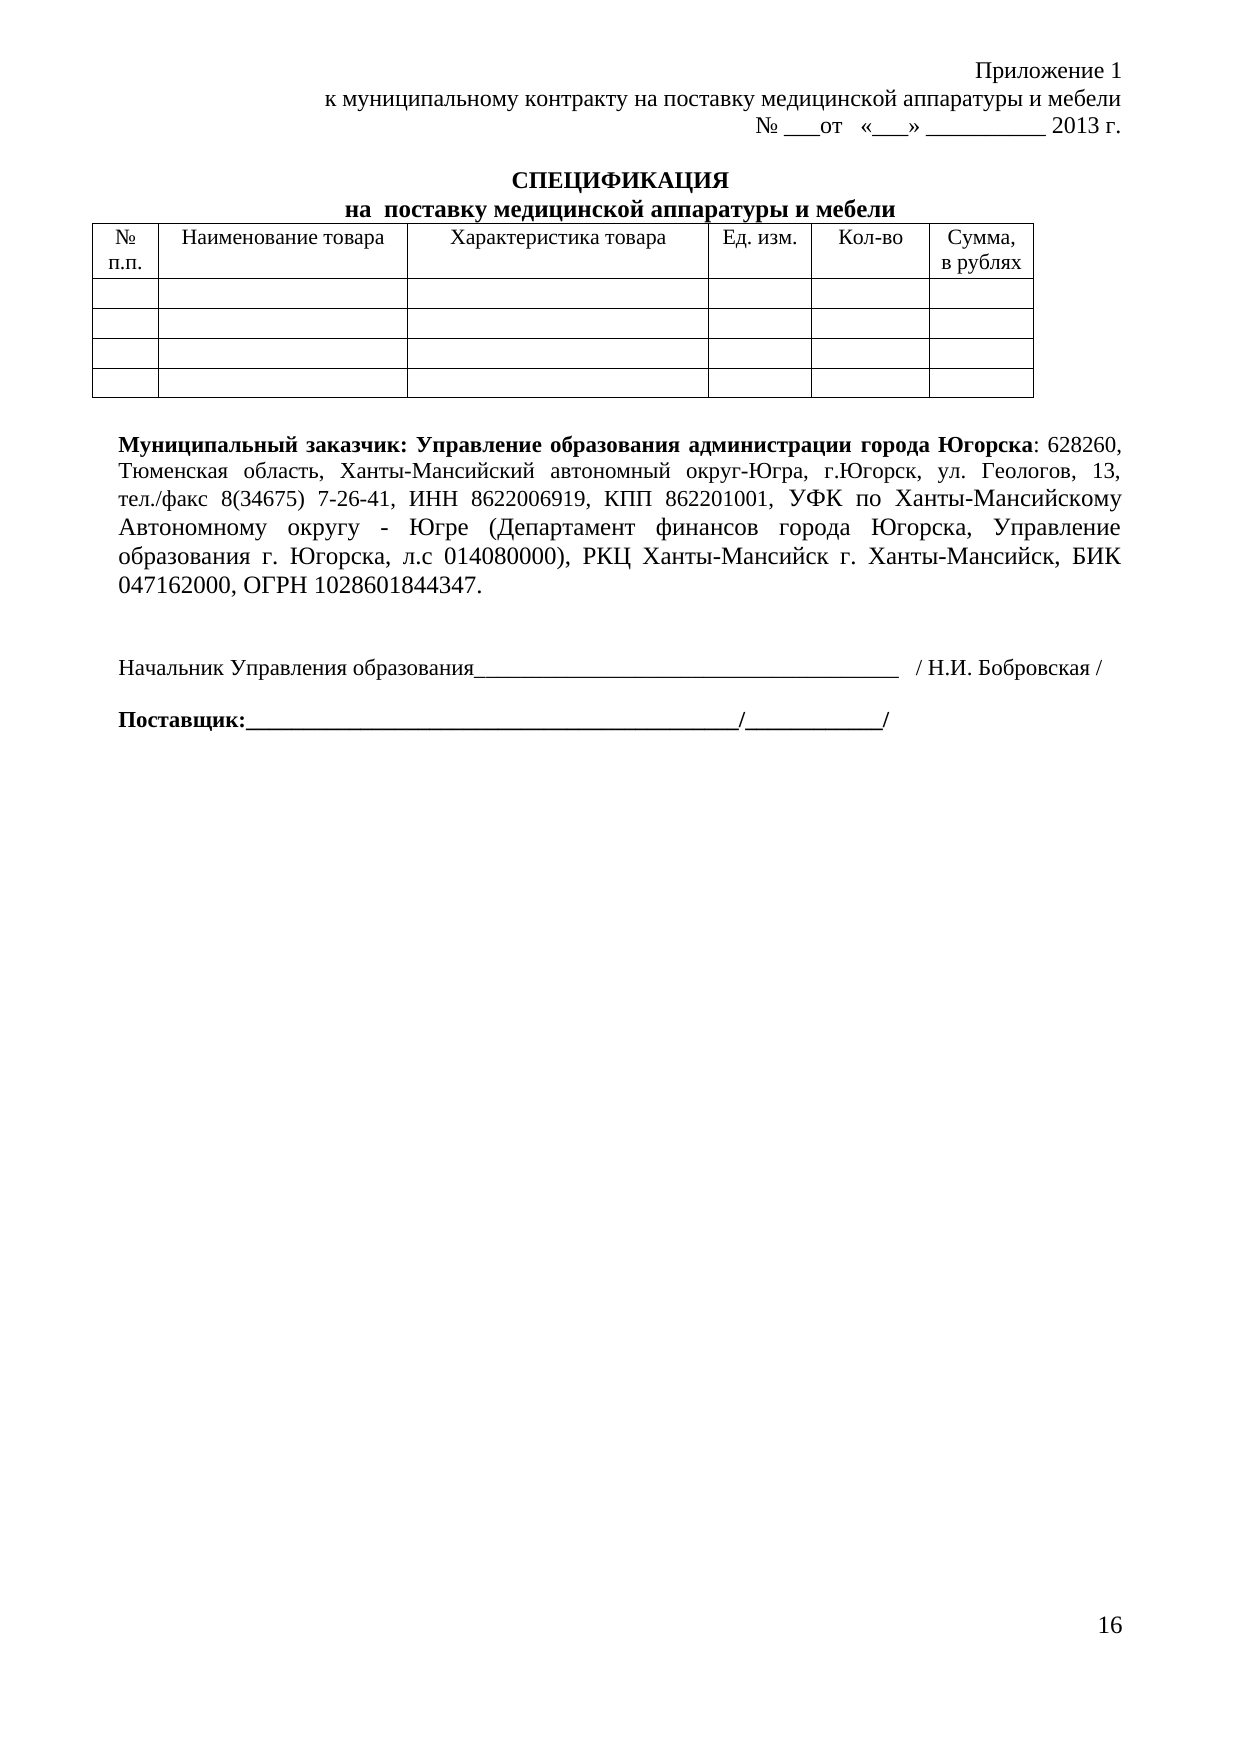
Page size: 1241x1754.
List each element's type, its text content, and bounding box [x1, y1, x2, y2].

table_cell [159, 369, 407, 397]
text Начальник Управления образования_____________________________________ / Н.И. Бобровская / [118, 654, 1122, 680]
table_cell [93, 339, 158, 367]
table_cell [930, 279, 1033, 308]
text Приложение 1 [118, 56, 1122, 84]
table_cell [408, 309, 708, 338]
table_header Ед. изм. [709, 224, 811, 278]
text СПЕЦИФИКАЦИЯ [118, 167, 1122, 194]
table_cell [408, 339, 708, 367]
table_cell [159, 279, 407, 308]
text к муниципальному контракту на поставку медицинской аппаратуры и мебели [118, 84, 1122, 111]
text Муниципальный заказчик: Управление образования администрации города Югорска: 628260, Тюменская область, Ханты-Мансийский автономный округ-Югра, г.Югорск, ул. Геологов, 13, тел./факс 8(34675) 7-26-41, ИНН 8622006919, КПП 862201001, УФК по Ханты-Мансийскому Автономному округу - Югре (Департамент финансов города Югорска, Управление образования г. Югорска, л.с 014080000), РКЦ Ханты-Мансийск г. Ханты-Мансийск, БИК 047162000, ОГРН 1028601844347. [118, 431, 1122, 598]
table_cell [812, 309, 929, 338]
table_header Кол-во [812, 224, 929, 278]
table_cell [709, 369, 811, 397]
table_cell [709, 279, 811, 308]
table_cell [408, 369, 708, 397]
table_header № п.п. [93, 224, 158, 278]
table_cell [93, 279, 158, 308]
text Поставщик:___________________________________________/____________/ [118, 706, 1122, 733]
table_cell [930, 309, 1033, 338]
table_cell [159, 309, 407, 338]
table_cell [93, 369, 158, 397]
table_cell [930, 339, 1033, 367]
table_cell [812, 279, 929, 308]
table_cell [408, 279, 708, 308]
table_cell [159, 339, 407, 367]
table_header Характеристика товара [408, 224, 708, 278]
text на поставку медицинской аппаратуры и мебели [118, 194, 1122, 223]
table_header Сумма, в рублях [930, 224, 1033, 278]
table_cell [709, 309, 811, 338]
table_cell [930, 369, 1033, 397]
table_header Наименование товара [159, 224, 407, 278]
text № ___от «___» __________ 2013 г. [118, 111, 1122, 139]
table_cell [812, 339, 929, 367]
table_cell [93, 309, 158, 338]
table_cell [812, 369, 929, 397]
table_cell [709, 339, 811, 367]
